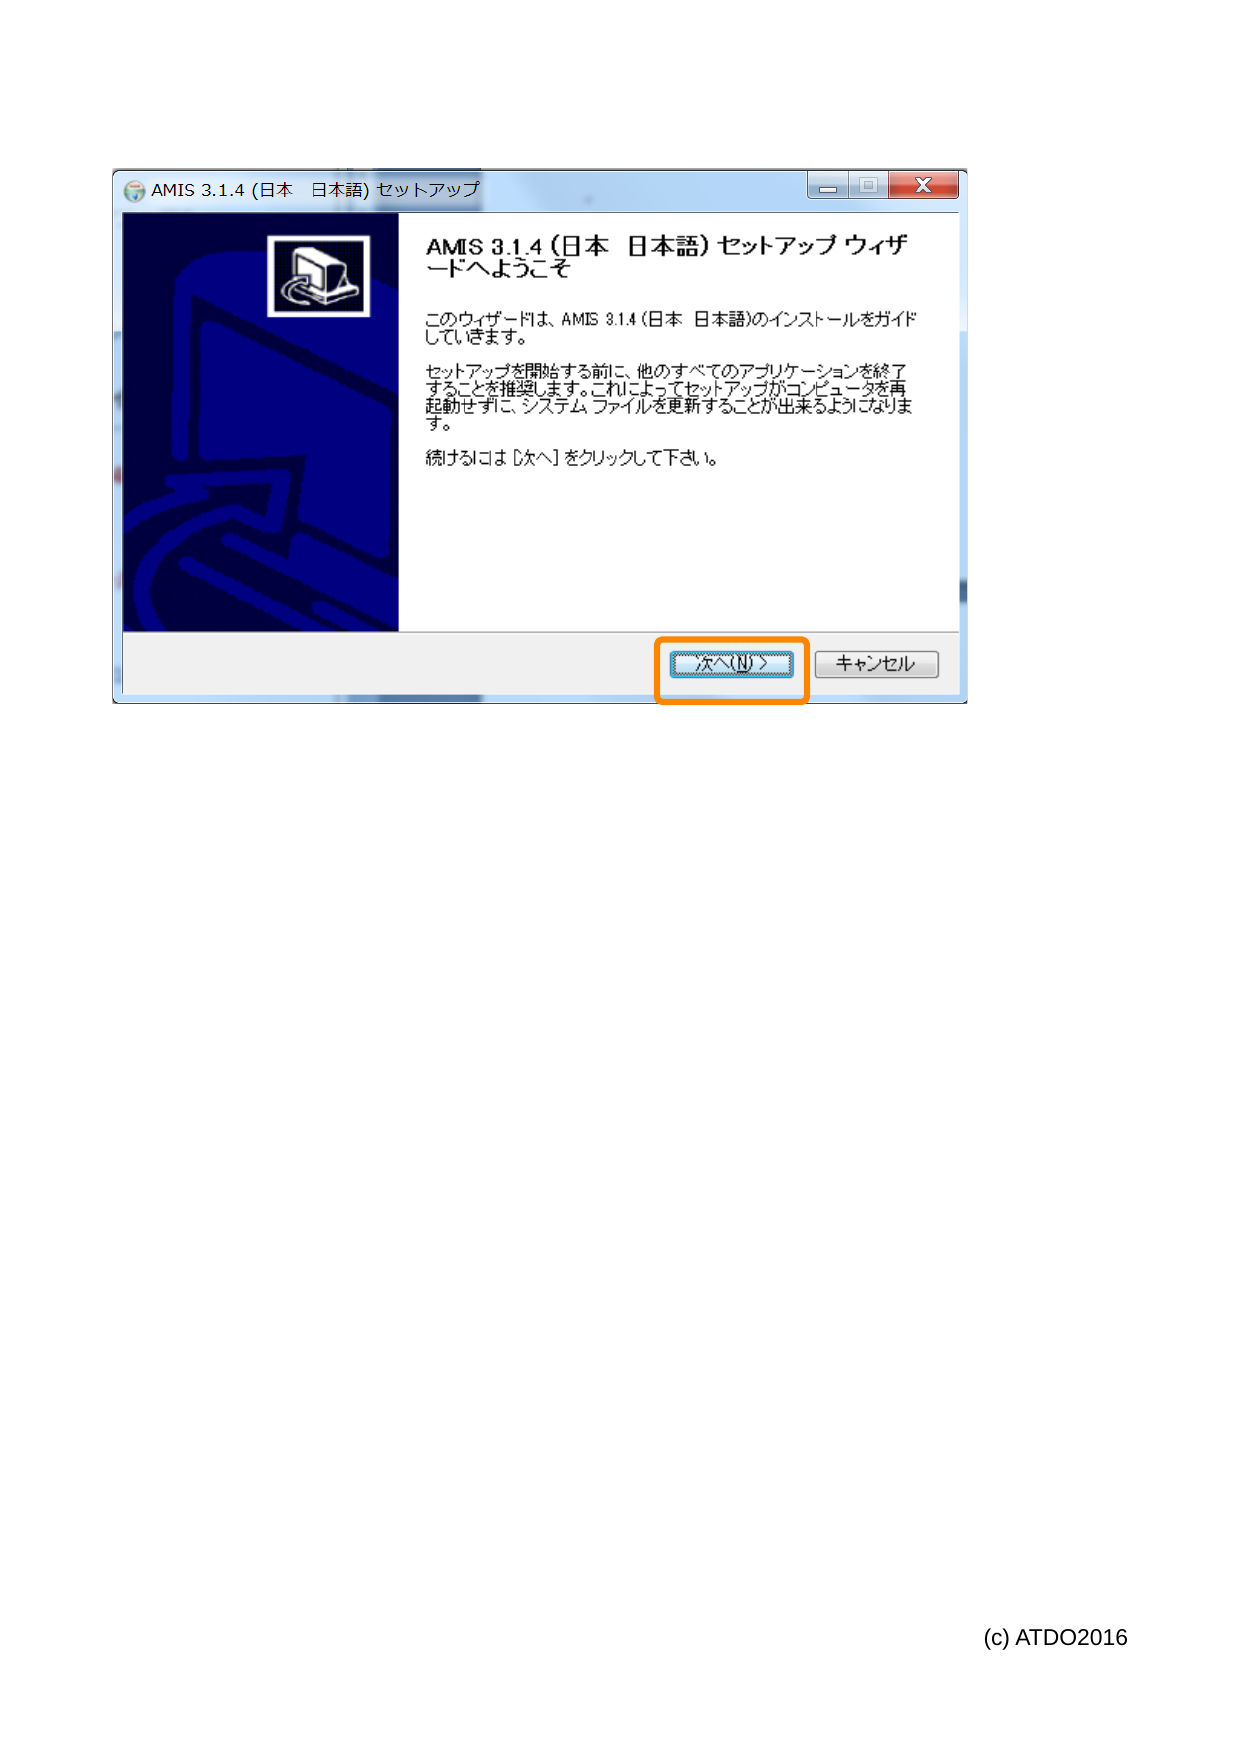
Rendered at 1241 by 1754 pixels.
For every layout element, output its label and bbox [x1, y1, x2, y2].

picture [112, 168, 968, 704]
picture [661, 643, 803, 698]
